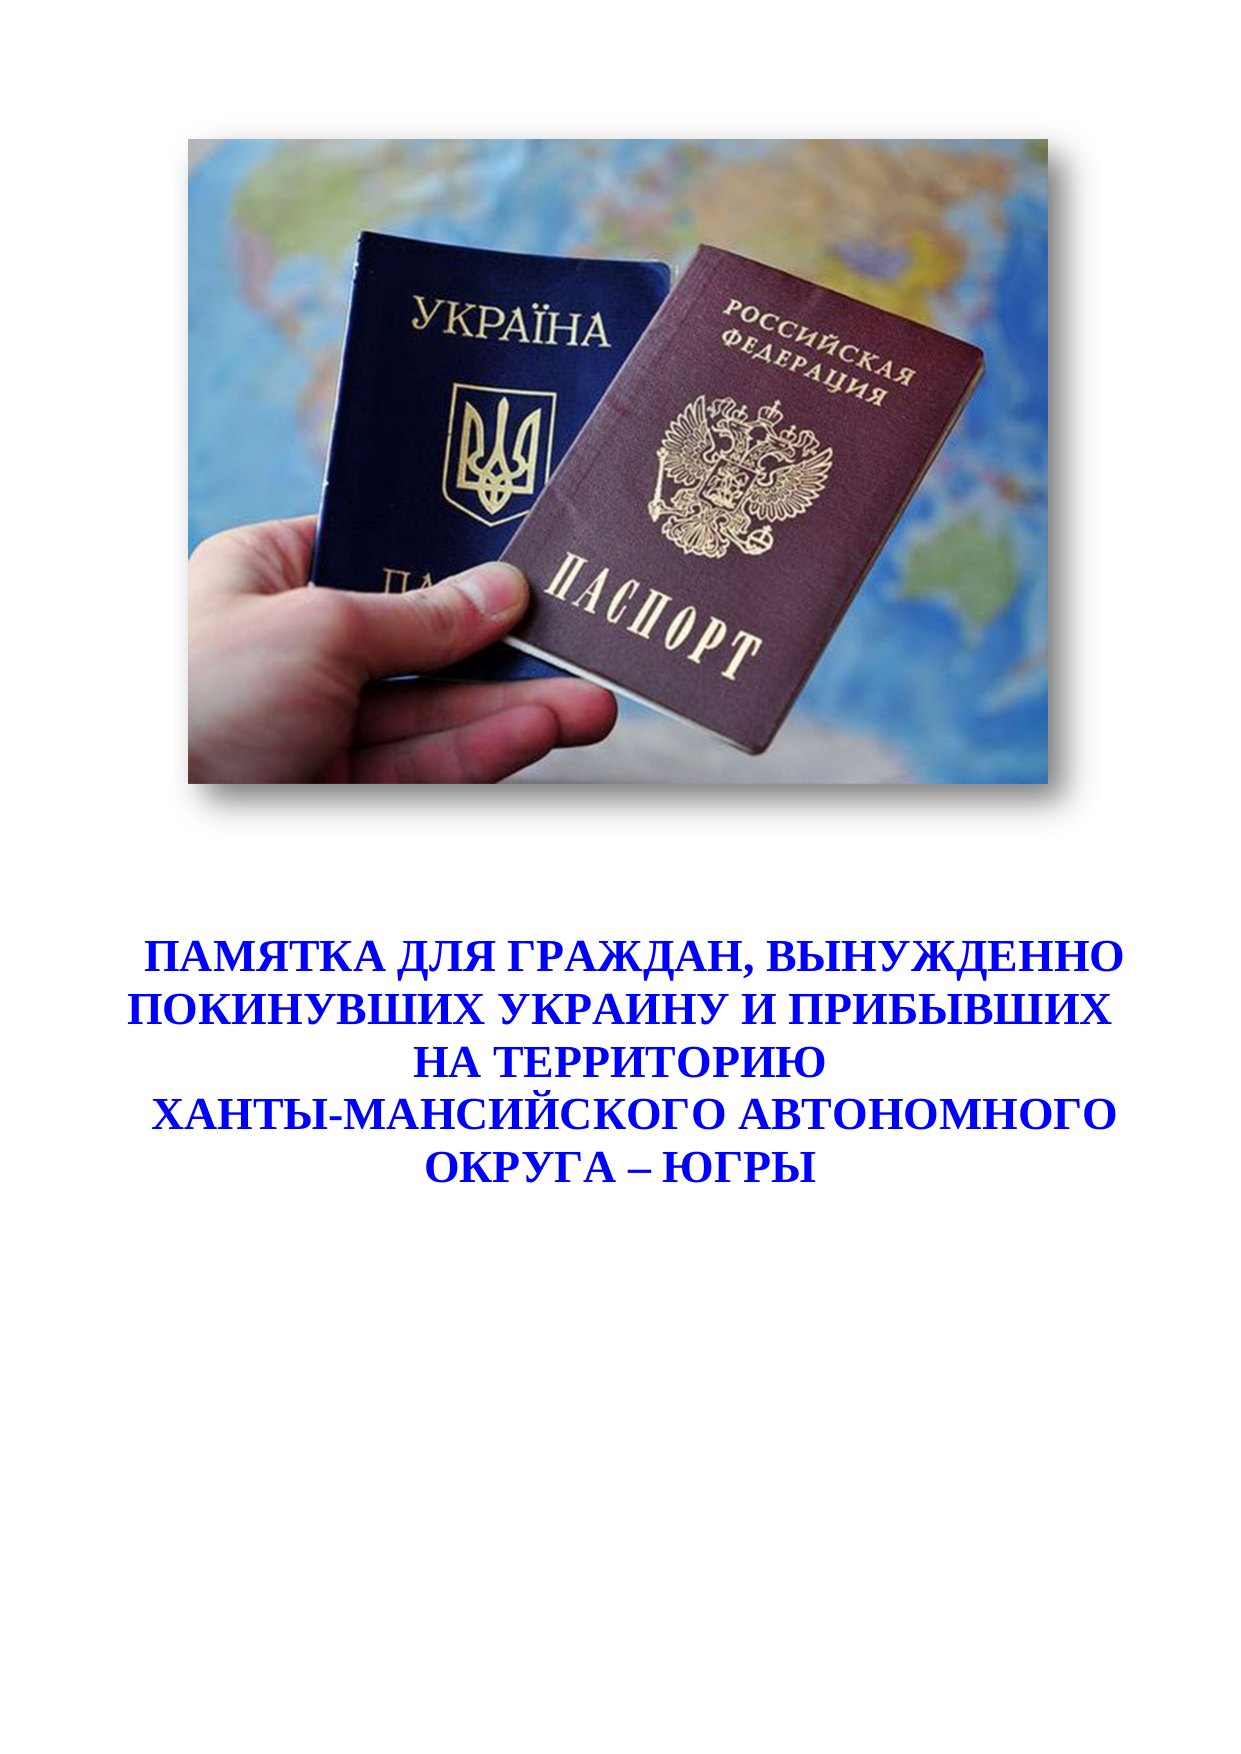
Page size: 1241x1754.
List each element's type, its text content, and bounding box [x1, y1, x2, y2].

text ПАМЯТКА ДЛЯ ГРАЖДАН, ВЫНУЖДЕННО ПОКИНУВШИХ УКРАИНУ И ПРИБЫВШИХ НА ТЕРРИТОРИЮ [88, 929, 1152, 1087]
text ХАНТЫ-МАНСИЙСКОГО АВТОНОМНОГО ОКРУГА – ЮГРЫ [88, 1087, 1152, 1192]
picture [167, 118, 1102, 836]
